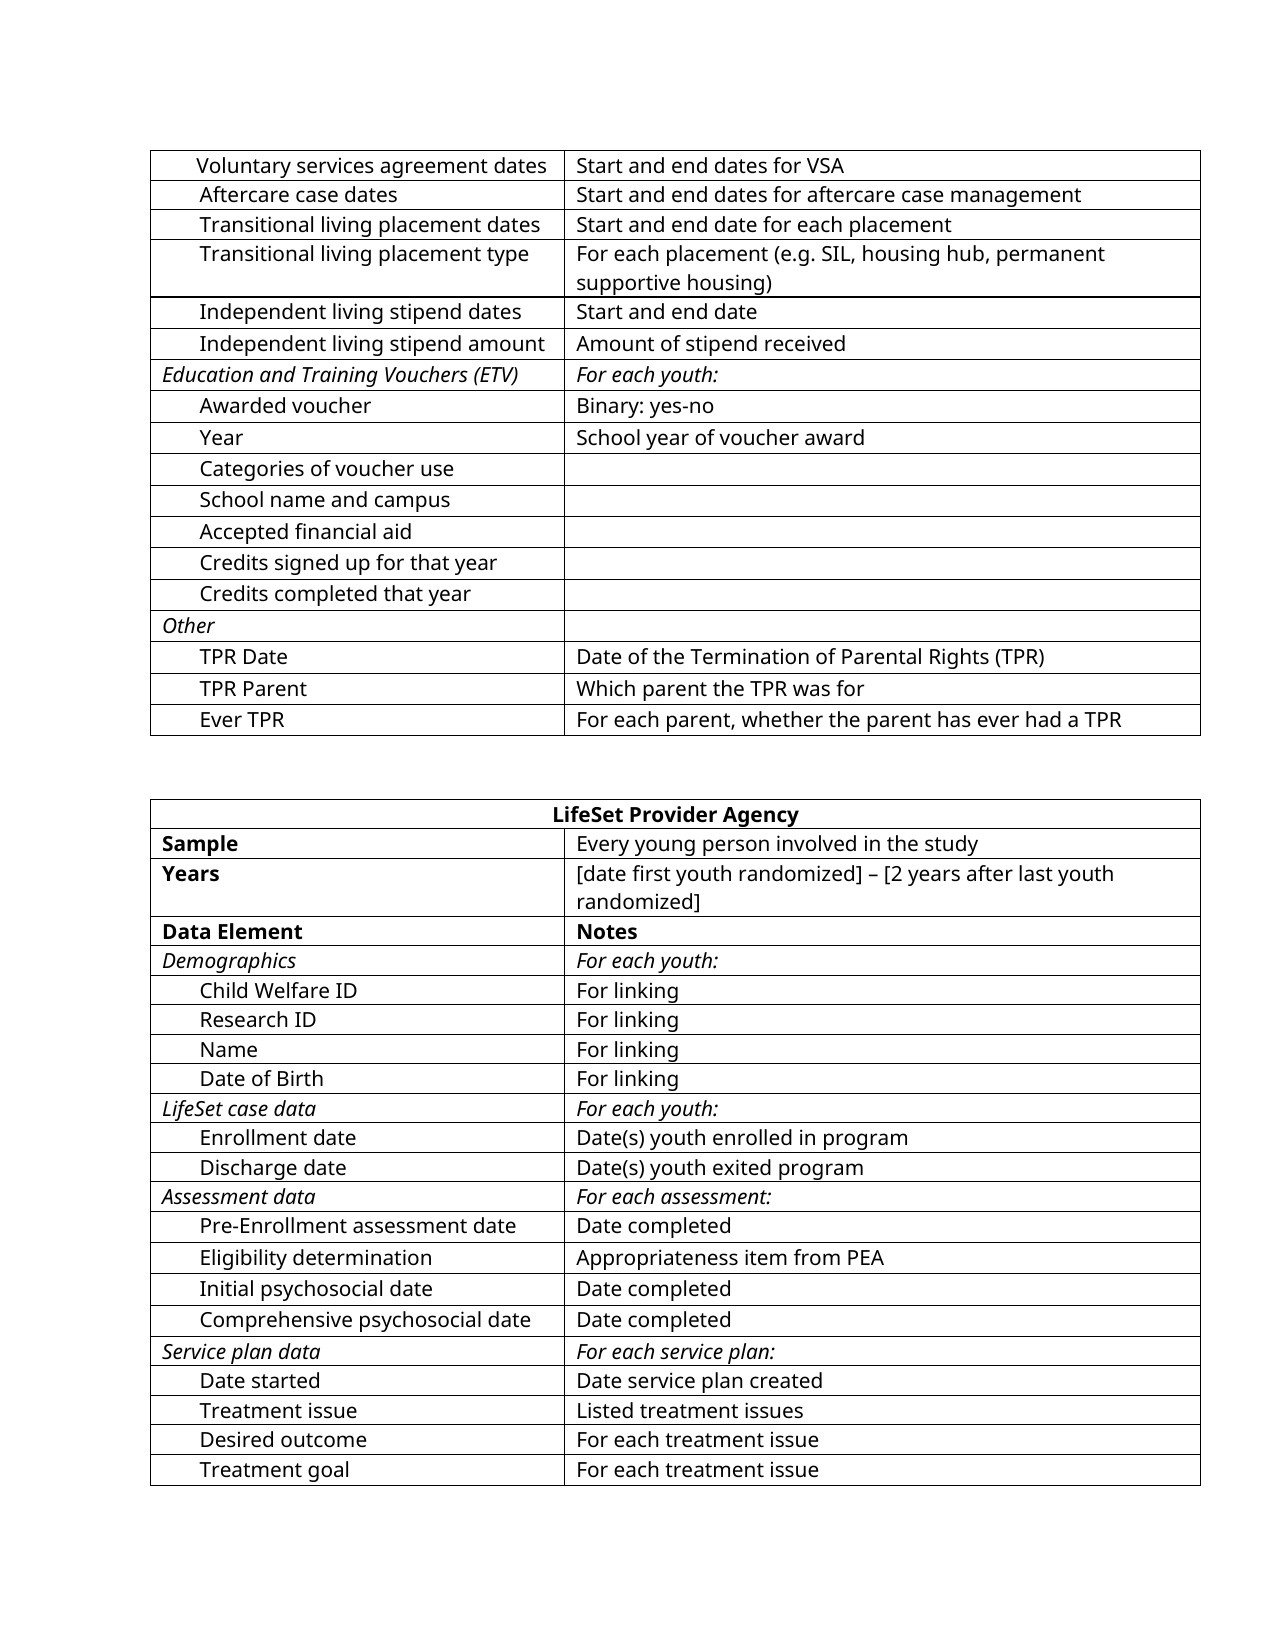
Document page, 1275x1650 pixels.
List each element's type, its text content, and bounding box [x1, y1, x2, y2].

table_cell Which parent the TPR was for [565, 674, 1200, 704]
table_cell Binary: yes-no [565, 391, 1200, 422]
table_cell Assessment data [151, 1182, 564, 1211]
table_cell Other [151, 611, 564, 641]
table_cell Credits signed up for that year [151, 548, 564, 578]
table_cell [565, 517, 1200, 547]
table_cell Listed treatment issues [565, 1396, 1200, 1424]
table_cell For each youth: [565, 946, 1200, 975]
table_cell For linking [565, 1064, 1200, 1093]
table_cell For each parent, whether the parent has ever had a TPR [565, 705, 1200, 735]
table_cell Year [151, 423, 564, 453]
table_cell [565, 454, 1200, 484]
table_cell Independent living stipend dates [151, 298, 564, 328]
table_cell Data Element [151, 917, 564, 945]
table_cell TPR Date [151, 642, 564, 673]
table_cell Sample [151, 829, 564, 858]
table_cell Independent living stipend amount [151, 329, 564, 359]
table_cell For each treatment issue [565, 1425, 1200, 1454]
table_cell LifeSet case data [151, 1094, 564, 1122]
table_cell [565, 548, 1200, 578]
table_cell Date completed [565, 1212, 1200, 1242]
table_cell Treatment issue [151, 1396, 564, 1424]
table_cell Categories of voucher use [151, 454, 564, 484]
table_cell Notes [565, 917, 1200, 945]
table_cell Appropriateness item from PEA [565, 1243, 1200, 1273]
table_cell For linking [565, 1035, 1200, 1063]
table_cell Discharge date [151, 1153, 564, 1181]
table_cell Aftercare case dates [151, 181, 564, 209]
table_header LifeSet Provider Agency [151, 800, 1200, 828]
table_cell Desired outcome [151, 1425, 564, 1454]
table_cell Every young person involved in the study [565, 829, 1200, 858]
table_cell For linking [565, 976, 1200, 1004]
table_cell TPR Parent [151, 674, 564, 704]
table_cell Date service plan created [565, 1366, 1200, 1395]
table_cell Ever TPR [151, 705, 564, 735]
table_cell Research ID [151, 1005, 564, 1034]
table_cell Start and end date for each placement [565, 210, 1200, 238]
table_cell Eligibility determination [151, 1243, 564, 1273]
table_cell [565, 486, 1200, 516]
table_cell Date of the Termination of Parental Rights (TPR) [565, 642, 1200, 673]
table_cell Enrollment date [151, 1123, 564, 1152]
table_cell Date(s) youth enrolled in program [565, 1123, 1200, 1152]
table_cell Pre-Enrollment assessment date [151, 1212, 564, 1242]
table_cell For each placement (e.g. SIL, housing hub, permanent supportive housing) [565, 240, 1200, 296]
table_cell Transitional living placement dates [151, 210, 564, 238]
table_cell Transitional living placement type [151, 240, 564, 296]
table_cell For linking [565, 1005, 1200, 1034]
table_cell Start and end dates for aftercare case management [565, 181, 1200, 209]
table_cell For each assessment: [565, 1182, 1200, 1211]
table_cell For each youth: [565, 1094, 1200, 1122]
table_cell For each youth: [565, 360, 1200, 390]
table_cell Date started [151, 1366, 564, 1395]
table_cell [date first youth randomized] – [2 years after last youth randomized] [565, 859, 1200, 916]
table_cell Voluntary services agreement dates [151, 151, 564, 179]
table_cell Credits completed that year [151, 580, 564, 610]
table_cell Treatment goal [151, 1455, 564, 1485]
table_cell Date(s) youth exited program [565, 1153, 1200, 1181]
table_cell Date of Birth [151, 1064, 564, 1093]
table_cell Initial psychosocial date [151, 1274, 564, 1304]
table_cell For each service plan: [565, 1337, 1200, 1365]
table_cell Demographics [151, 946, 564, 975]
table_cell Amount of stipend received [565, 329, 1200, 359]
table_cell Comprehensive psychosocial date [151, 1306, 564, 1336]
table_cell Awarded voucher [151, 391, 564, 422]
table_cell School year of voucher award [565, 423, 1200, 453]
table_cell [565, 611, 1200, 641]
table_cell Start and end date [565, 298, 1200, 328]
table_cell Accepted financial aid [151, 517, 564, 547]
table_cell [565, 580, 1200, 610]
table_cell Child Welfare ID [151, 976, 564, 1004]
table_cell Education and Training Vouchers (ETV) [151, 360, 564, 390]
table_cell For each treatment issue [565, 1455, 1200, 1485]
table_cell Years [151, 859, 564, 916]
table_cell Service plan data [151, 1337, 564, 1365]
table_cell School name and campus [151, 486, 564, 516]
table_cell Date completed [565, 1306, 1200, 1336]
table_cell Start and end dates for VSA [565, 151, 1200, 179]
table_cell Name [151, 1035, 564, 1063]
table_cell Date completed [565, 1274, 1200, 1304]
